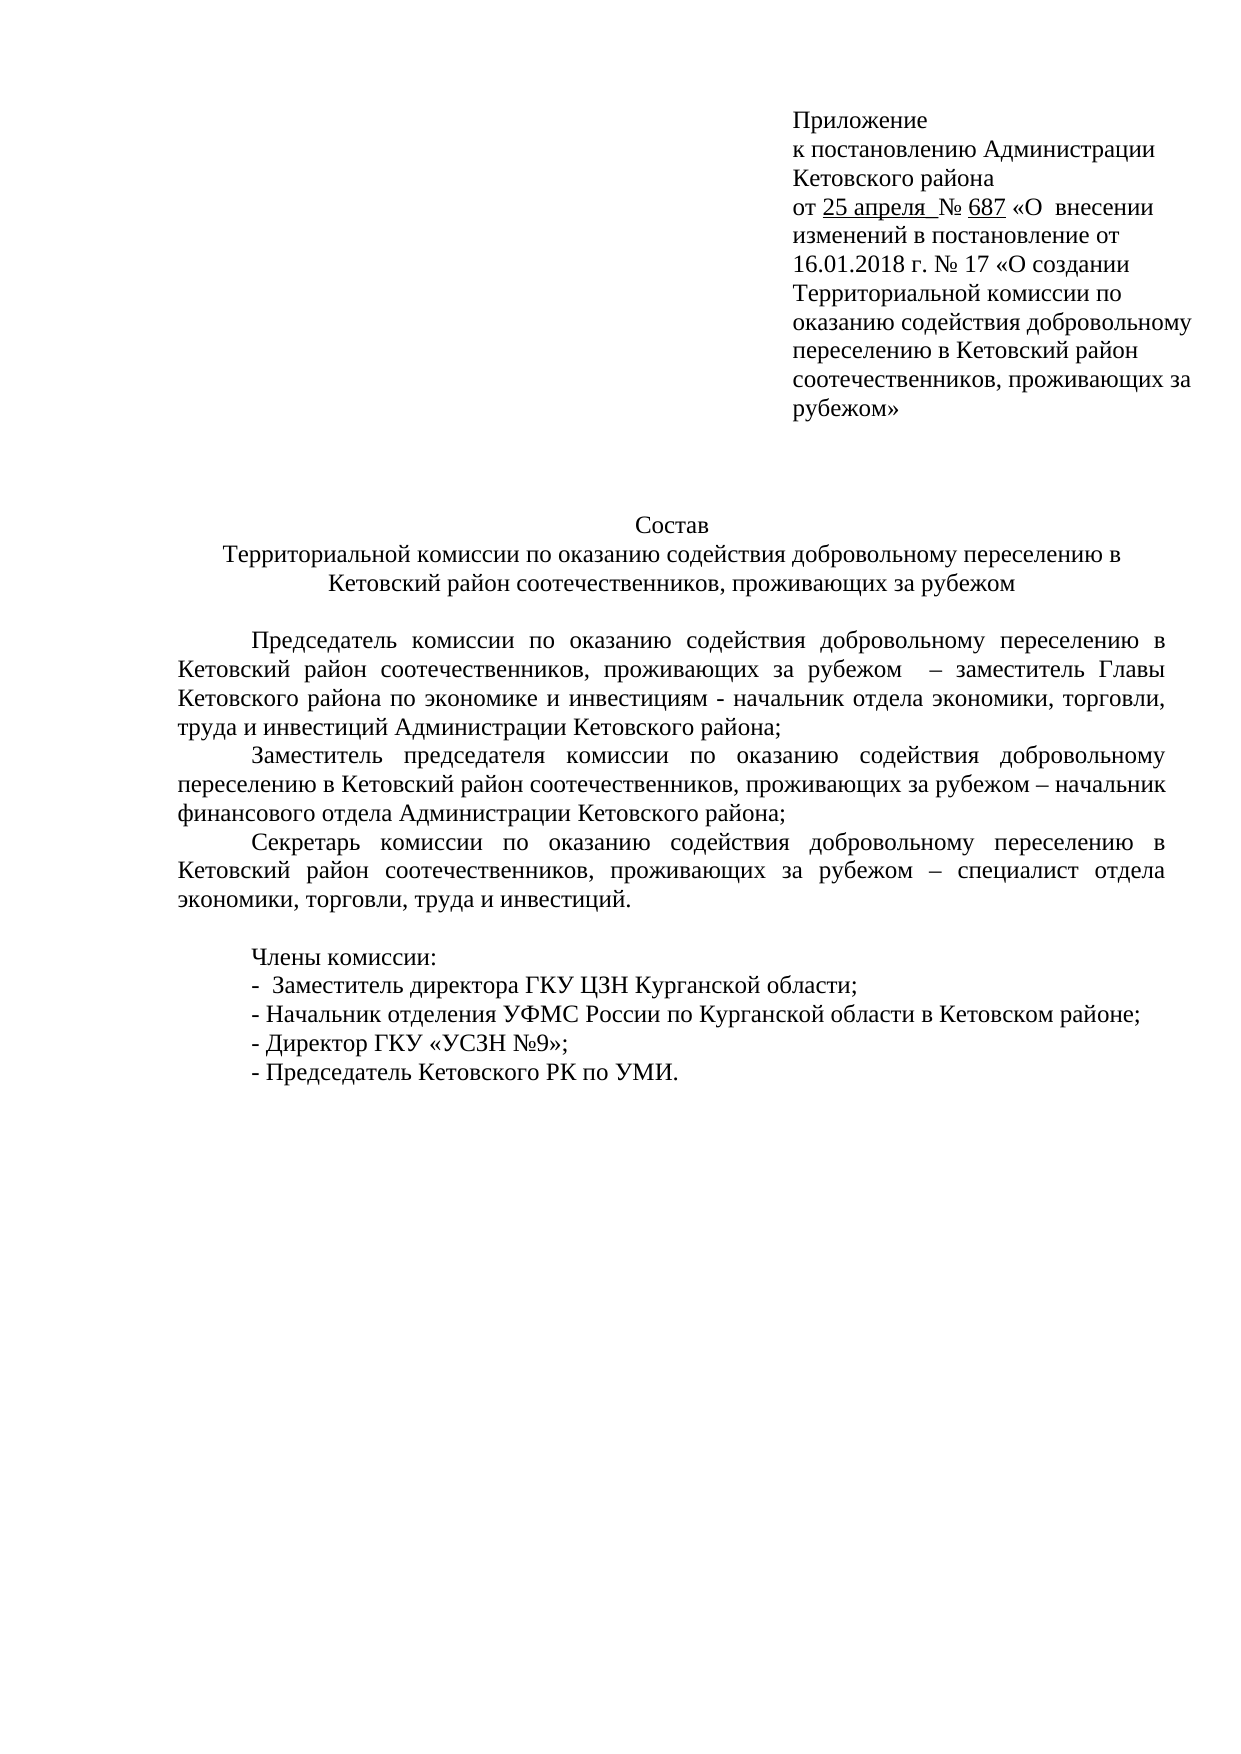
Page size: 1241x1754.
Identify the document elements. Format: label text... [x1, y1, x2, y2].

text - Начальник отделения УФМС России по Курганской области в Кетовском районе; [177, 999, 1166, 1028]
text - Заместитель директора ГКУ ЦЗН Курганской области; [177, 970, 1166, 999]
text Члены комиссии: [177, 942, 1166, 970]
text Председатель комиссии по оказанию содействия добровольному переселению в Кетовский район соотечественников, проживающих за рубежом – заместитель Главы Кетовского района по экономике и инвестициям - начальник отдела экономики, торговли, труда и инвестиций Администрации Кетовского района; [177, 625, 1166, 740]
text Состав [177, 510, 1166, 539]
text Территориальной комиссии по оказанию содействия добровольному переселению в Кетовский район соотечественников, проживающих за рубежом [177, 539, 1166, 597]
text Секретарь комиссии по оказанию содействия добровольному переселению в Кетовский район соотечественников, проживающих за рубежом – специалист отдела экономики, торговли, труда и инвестиций. [177, 827, 1166, 913]
text - Председатель Кетовского РК по УМИ. [177, 1057, 1166, 1085]
text Заместитель председателя комиссии по оказанию содействия добровольному переселению в Кетовский район соотечественников, проживающих за рубежом – начальник финансового отдела Администрации Кетовского района; [177, 740, 1166, 827]
text - Директор ГКУ «УСЗН №9»; [177, 1028, 1166, 1057]
